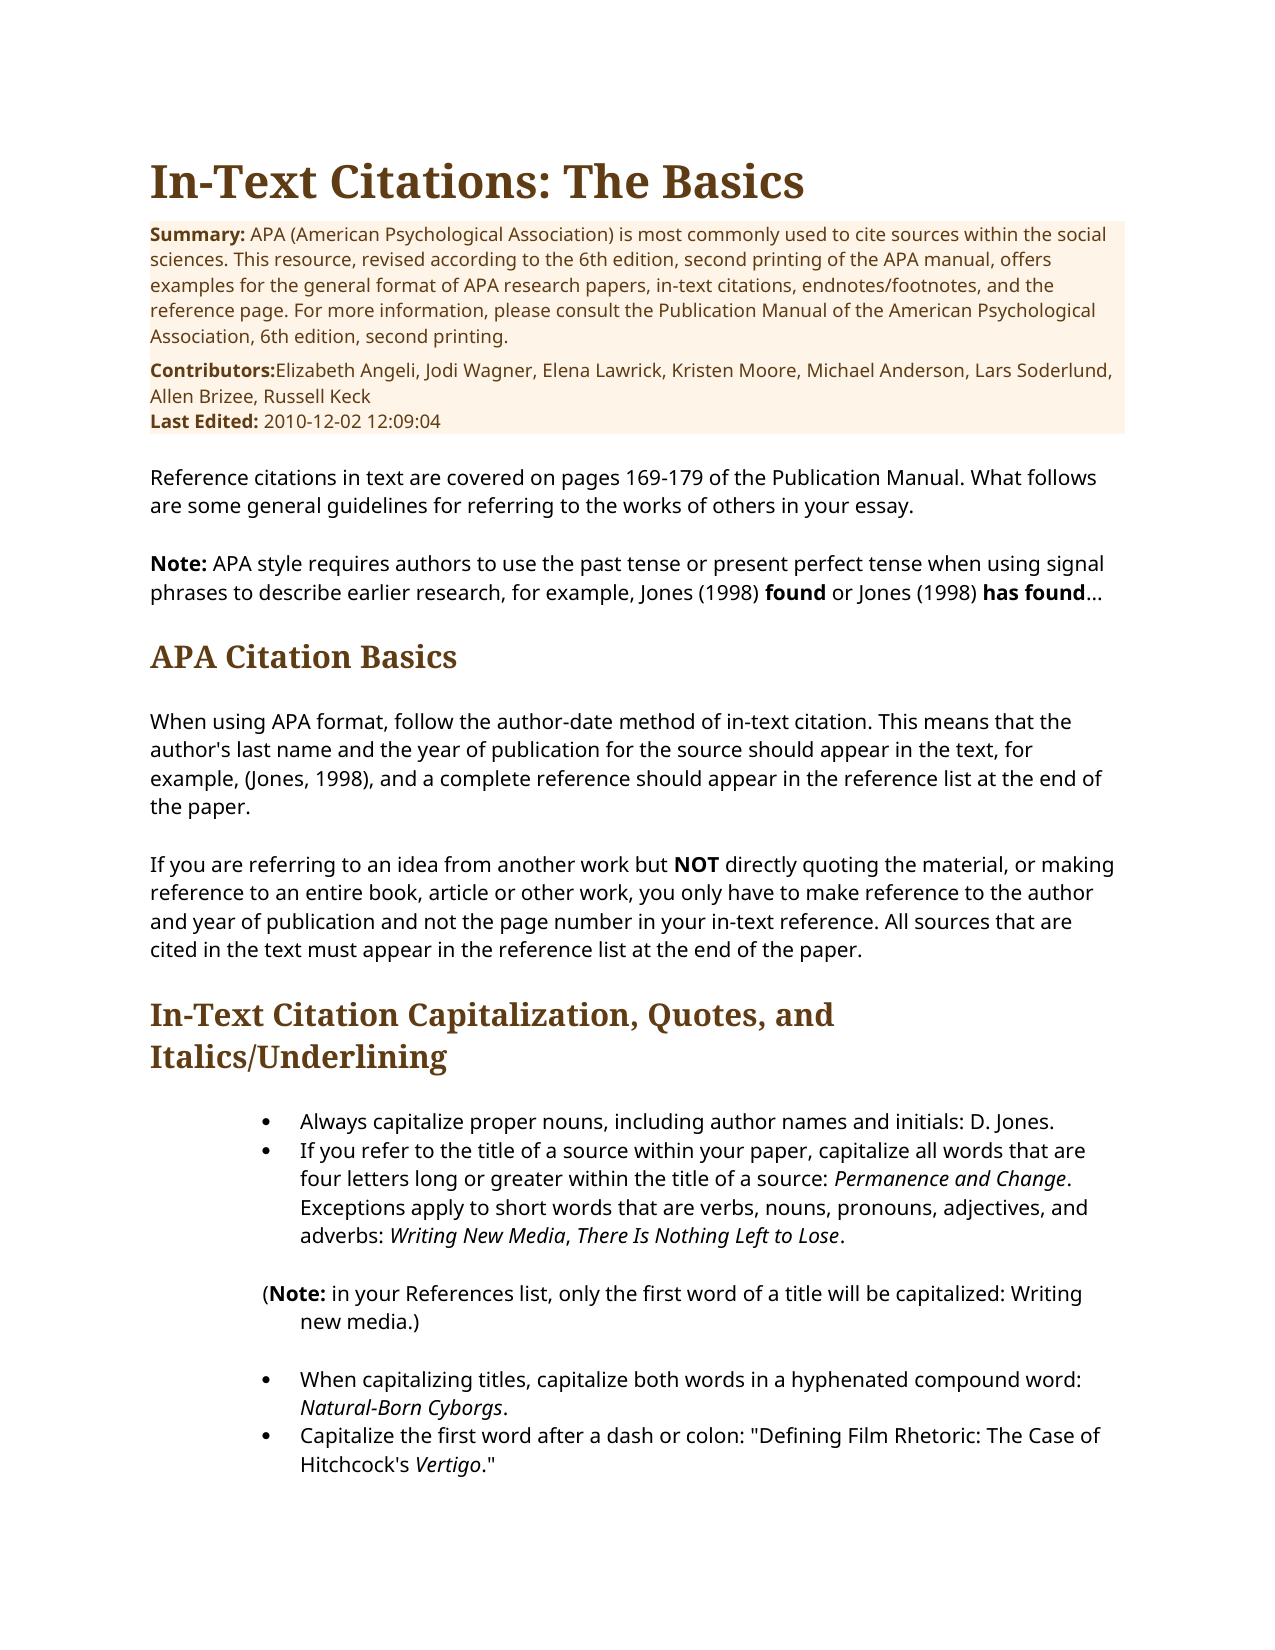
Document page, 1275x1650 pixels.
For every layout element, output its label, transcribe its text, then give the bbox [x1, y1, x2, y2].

list If you refer to the title of a source within your paper, capitalize all words that are four letters long or greater within the title of a source: Permanence and Change. Exceptions apply to short words that are verbs, nouns, pronouns, adjectives, and adverbs: Writing New Media, There Is Nothing Left to Lose. [262, 1136, 1125, 1249]
list When capitalizing titles, capitalize both words in a hyphenated compound word: Natural-Born Cyborgs. [262, 1365, 1125, 1422]
list Always capitalize proper nouns, including author names and initials: D. Jones. [262, 1107, 1125, 1136]
text Note: APA style requires authors to use the past tense or present perfect tense when using signal phrases to describe earlier research, for example, Jones (1998) found or Jones (1998) has found... [150, 549, 1125, 606]
text (Note: in your References list, only the first word of a title will be capitalized: Writing new media.) [262, 1279, 1125, 1336]
text APA Citation Basics [150, 635, 1125, 678]
text If you are referring to an idea from another work but NOT directly quoting the material, or making reference to an entire book, article or other work, you only have to make reference to the author and year of publication and not the page number in your in-text reference. All sources that are cited in the text must appear in the reference list at the end of the paper. [150, 850, 1125, 964]
text In-Text Citations: The Basics [150, 150, 1125, 212]
text Contributors:Elizabeth Angeli, Jodi Wagner, Elena Lawrick, Kristen Moore, Michael Anderson, Lars Soderlund, Allen Brizee, Russell Keck Last Edited: 2010-12-02 12:09:04 [150, 357, 1125, 434]
text When using APA format, follow the author-date method of in-text citation. This means that the author's last name and the year of publication for the source should appear in the text, for example, (Jones, 1998), and a complete reference should appear in the reference list at the end of the paper. [150, 707, 1125, 821]
text Summary: APA (American Psychological Association) is most commonly used to cite sources within the social sciences. This resource, revised according to the 6th edition, second printing of the APA manual, offers examples for the general format of APA research papers, in-text citations, endnotes/footnotes, and the reference page. For more information, please consult the Publication Manual of the American Psychological Association, 6th edition, second printing. [150, 221, 1125, 349]
text Reference citations in text are covered on pages 169-179 of the Publication Manual. What follows are some general guidelines for referring to the works of others in your essay. [150, 463, 1125, 520]
list Capitalize the first word after a dash or colon: "Defining Film Rhetoric: The Case of Hitchcock's Vertigo." [262, 1422, 1125, 1478]
text In-Text Citation Capitalization, Quotes, and Italics/Underlining [150, 993, 1125, 1078]
